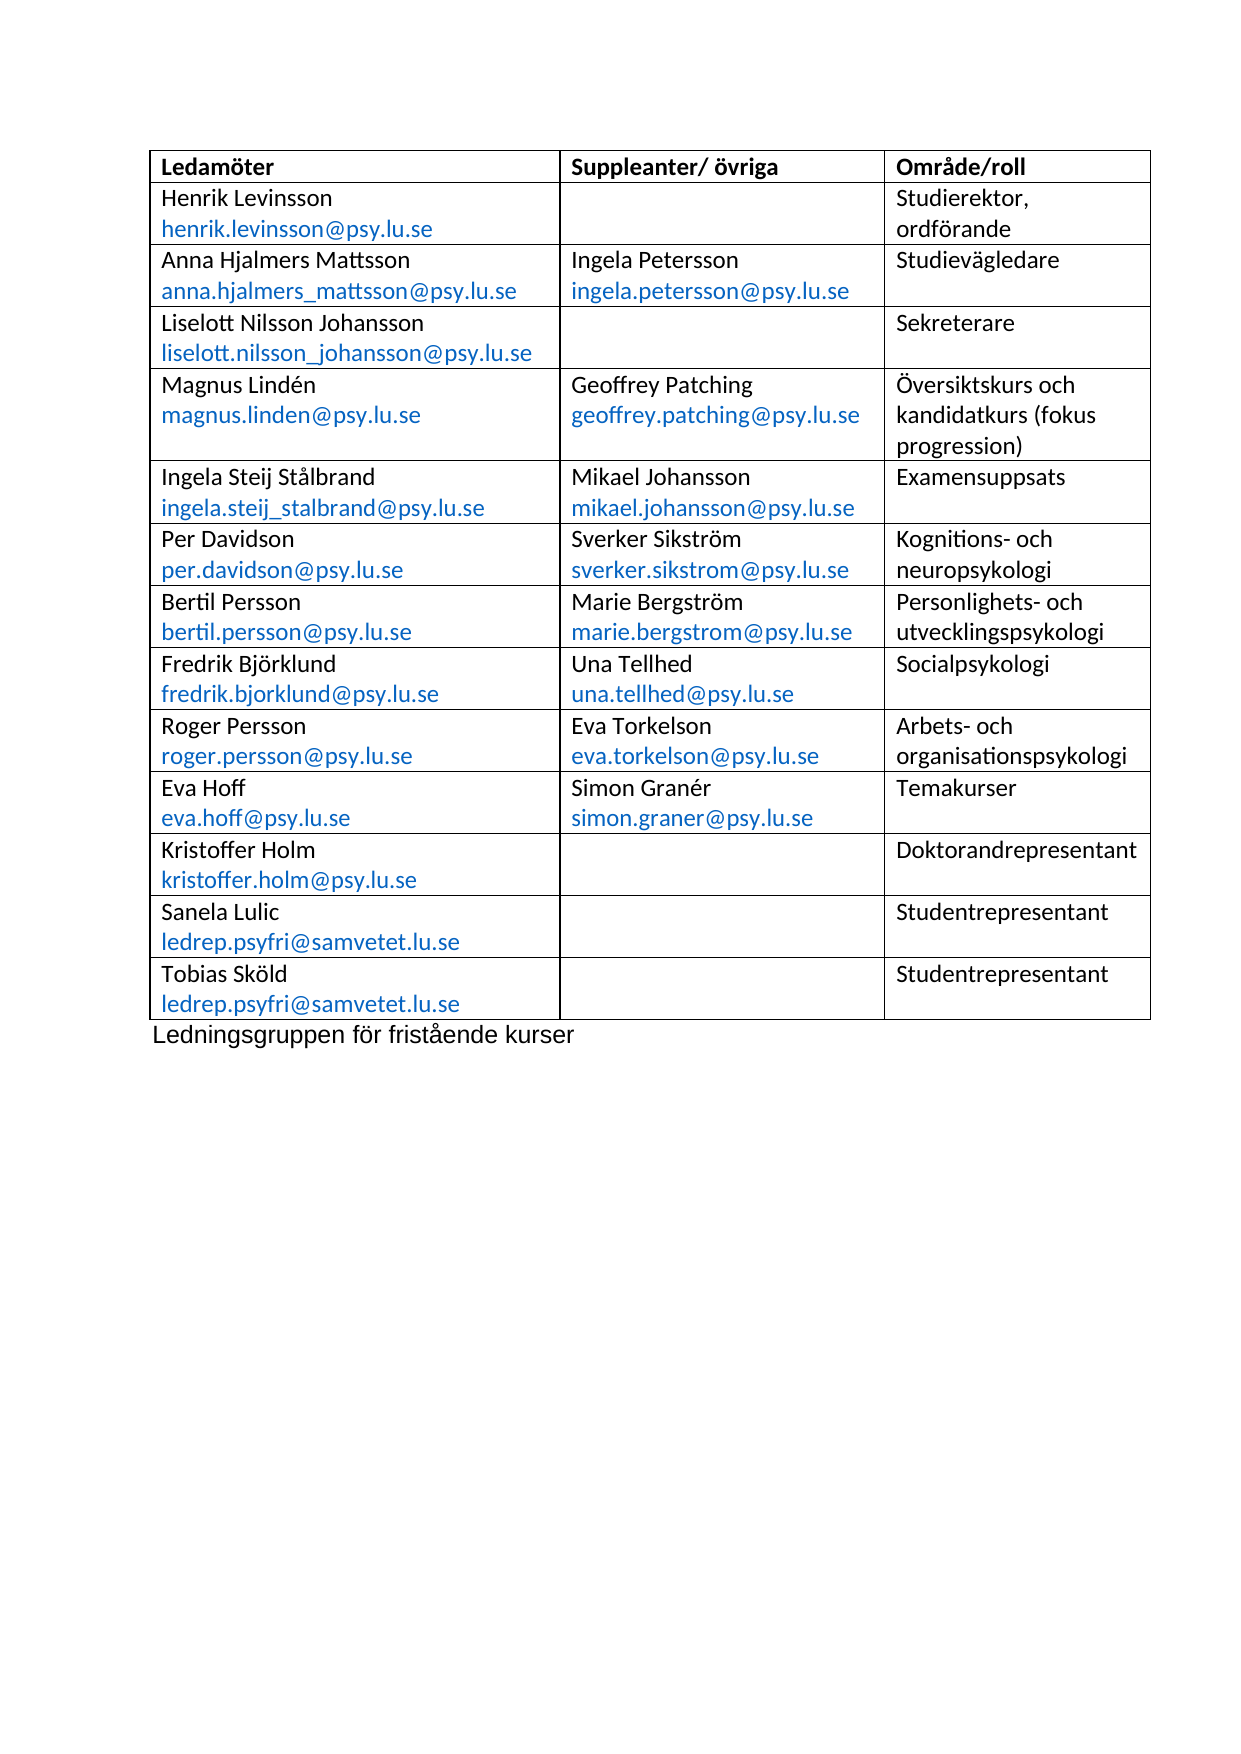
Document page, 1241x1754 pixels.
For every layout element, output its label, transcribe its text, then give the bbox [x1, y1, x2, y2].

table_cell Per Davidson per.davidson@psy.lu.se [151, 524, 559, 584]
table_cell [561, 896, 884, 957]
table_cell Studentrepresentant [885, 896, 1150, 957]
table_cell Examensuppsats [885, 461, 1150, 522]
table_cell Studierektor, ordförande [885, 183, 1150, 244]
table_cell Ingela Steij Stålbrand ingela.steij_stalbrand@psy.lu.se [151, 461, 559, 522]
table_cell [561, 834, 884, 895]
table_cell Kognitions- och neuropsykologi [885, 524, 1150, 584]
table_cell Sverker Sikström sverker.sikstrom@psy.lu.se [561, 524, 884, 584]
table_cell [561, 958, 884, 1019]
table_cell Översiktskurs och kandidatkurs (fokus progression) [885, 369, 1150, 460]
table_cell Henrik Levinsson henrik.levinsson@psy.lu.se [151, 183, 559, 244]
table_cell Eva Torkelson eva.torkelson@psy.lu.se [561, 710, 884, 771]
table_cell Magnus Lindén magnus.linden@psy.lu.se [151, 369, 559, 460]
text Ledningsgruppen för fristående kurser [152, 1020, 1090, 1049]
table_cell Geoffrey Patching geoffrey.patching@psy.lu.se [561, 369, 884, 460]
table_cell Sekreterare [885, 307, 1150, 368]
table_cell Socialpsykologi [885, 648, 1150, 709]
table_cell Studentrepresentant [885, 958, 1150, 1019]
table_cell [561, 183, 884, 244]
table_cell Mikael Johansson mikael.johansson@psy.lu.se [561, 461, 884, 522]
table_cell [561, 307, 884, 368]
table_cell Una Tellhed una.tellhed@psy.lu.se [561, 648, 884, 709]
table_cell Kristoffer Holm kristoffer.holm@psy.lu.se [151, 834, 559, 895]
table_cell Anna Hjalmers Mattsson anna.hjalmers_mattsson@psy.lu.se [151, 245, 559, 306]
table_cell Tobias Sköld ledrep.psyfri@samvetet.lu.se [151, 958, 559, 1019]
table_header Ledamöter [151, 151, 559, 182]
table_cell Marie Bergström marie.bergstrom@psy.lu.se [561, 586, 884, 647]
table_header Område/roll [885, 151, 1150, 182]
table_cell Studievägledare [885, 245, 1150, 306]
table_cell Bertil Persson bertil.persson@psy.lu.se [151, 586, 559, 647]
table_header Suppleanter/ övriga [561, 151, 884, 182]
table_cell Doktorandrepresentant [885, 834, 1150, 895]
table_cell Eva Hoff eva.hoff@psy.lu.se [151, 772, 559, 833]
table_cell Liselott Nilsson Johansson liselott.nilsson_johansson@psy.lu.se [151, 307, 559, 368]
table_cell Roger Persson roger.persson@psy.lu.se [151, 710, 559, 771]
table_cell Simon Granér simon.graner@psy.lu.se [561, 772, 884, 833]
table_cell Arbets- och organisationspsykologi [885, 710, 1150, 771]
table_cell Fredrik Björklund fredrik.bjorklund@psy.lu.se [151, 648, 559, 709]
table_cell Personlighets- och utvecklingspsykologi [885, 586, 1150, 647]
table_cell Sanela Lulic ledrep.psyfri@samvetet.lu.se [151, 896, 559, 957]
table_cell Ingela Petersson ingela.petersson@psy.lu.se [561, 245, 884, 306]
table_cell Temakurser [885, 772, 1150, 833]
